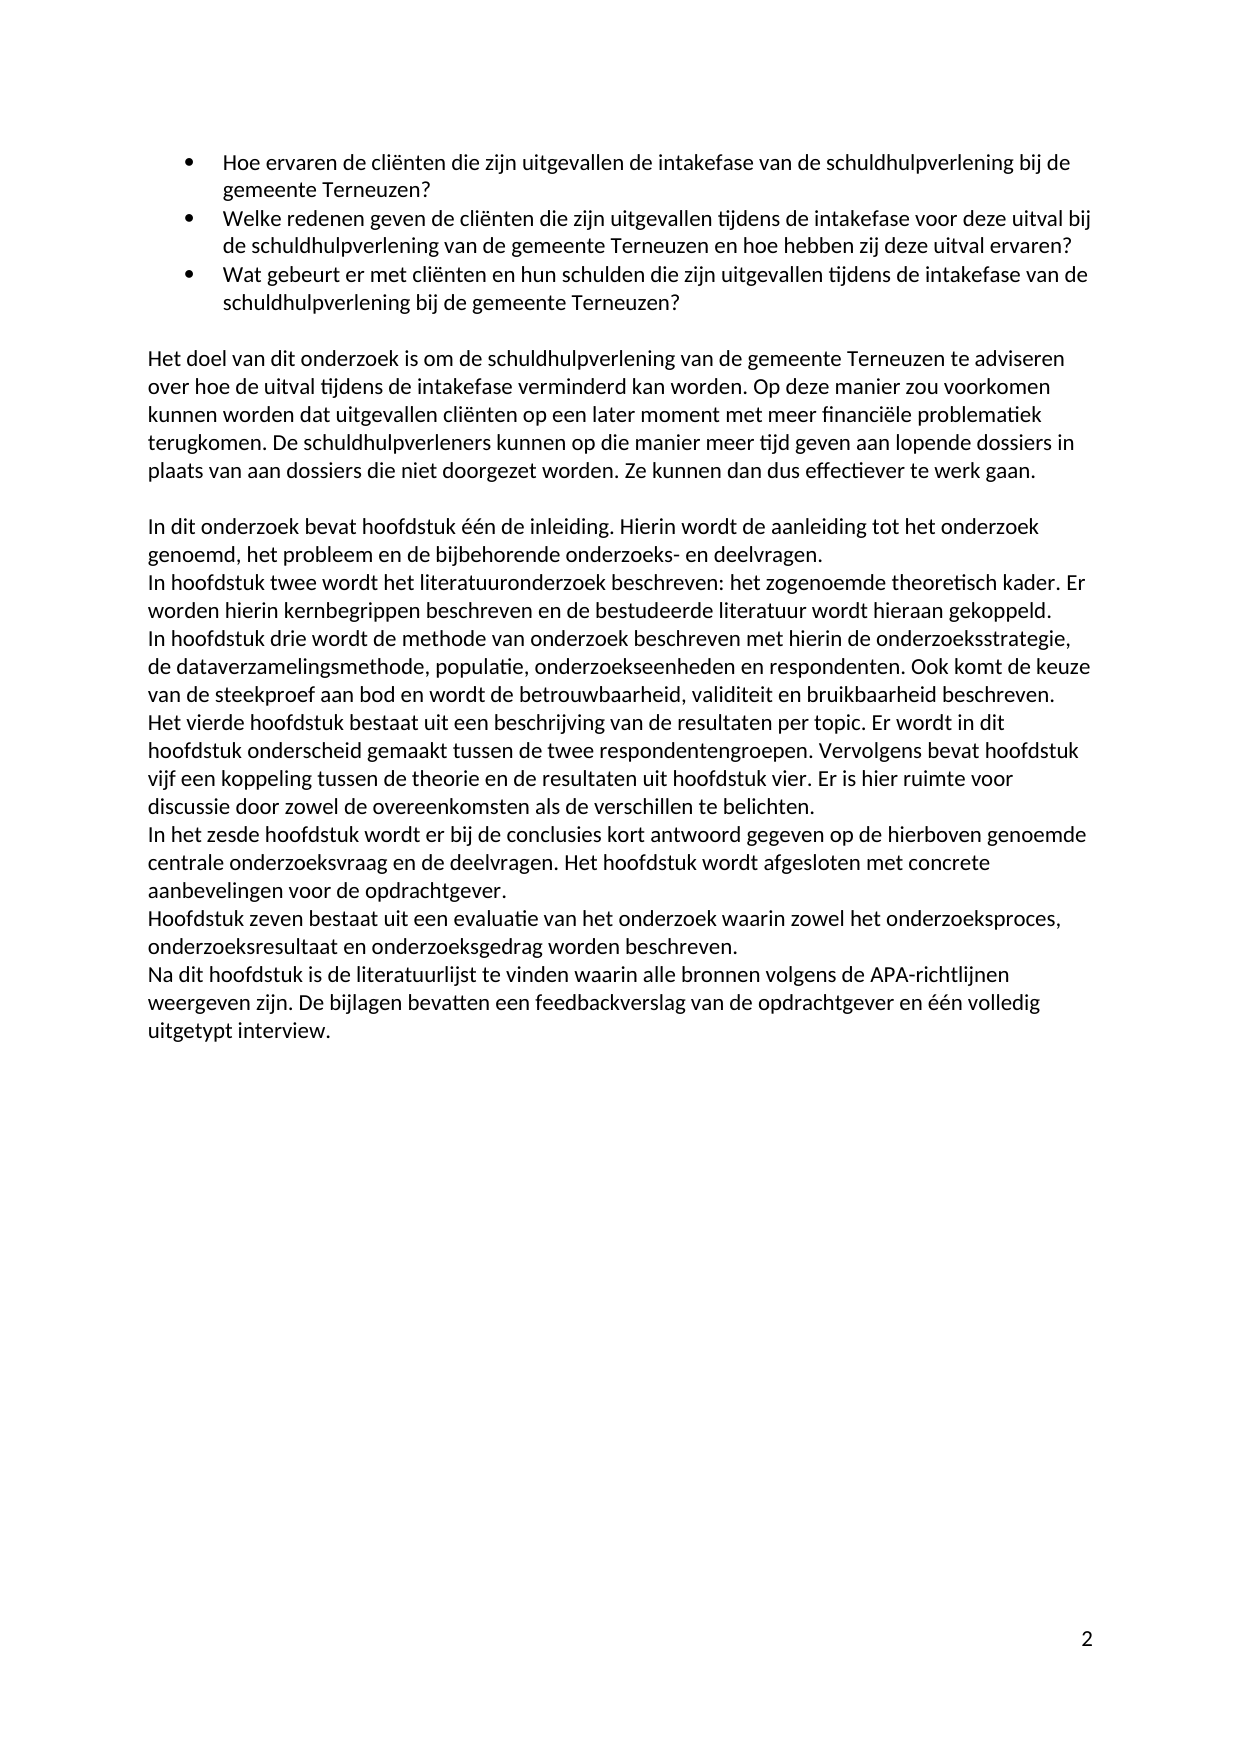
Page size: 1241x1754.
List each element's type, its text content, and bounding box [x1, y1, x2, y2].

text In hoofdstuk twee wordt het literatuuronderzoek beschreven: het zogenoemde theoretisch kader. Er worden hierin kernbegrippen beschreven en de bestudeerde literatuur wordt hieraan gekoppeld. [148, 568, 1093, 624]
text Na dit hoofdstuk is de literatuurlijst te vinden waarin alle bronnen volgens de APA-richtlijnen weergeven zijn. De bijlagen bevatten een feedbackverslag van de opdrachtgever en één volledig uitgetypt interview. [148, 960, 1093, 1044]
text Het doel van dit onderzoek is om de schuldhulpverlening van de gemeente Terneuzen te adviseren over hoe de uitval tijdens de intakefase verminderd kan worden. Op deze manier zou voorkomen kunnen worden dat uitgevallen cliënten op een later moment met meer financiële problematiek terugkomen. De schuldhulpverleners kunnen op die manier meer tijd geven aan lopende dossiers in plaats van aan dossiers die niet doorgezet worden. Ze kunnen dan dus effectiever te werk gaan. [148, 344, 1093, 484]
text In hoofdstuk drie wordt de methode van onderzoek beschreven met hierin de onderzoeksstrategie, de dataverzamelingsmethode, populatie, onderzoekseenheden en respondenten. Ook komt de keuze van de steekproef aan bod en wordt de betrouwbaarheid, validiteit en bruikbaarheid beschreven. [148, 624, 1093, 708]
list Welke redenen geven de cliënten die zijn uitgevallen tijdens de intakefase voor deze uitval bij de schuldhulpverlening van de gemeente Terneuzen en hoe hebben zij deze uitval ervaren? [185, 204, 1093, 260]
text In dit onderzoek bevat hoofdstuk één de inleiding. Hierin wordt de aanleiding tot het onderzoek genoemd, het probleem en de bijbehorende onderzoeks- en deelvragen. [148, 512, 1093, 568]
list Wat gebeurt er met cliënten en hun schulden die zijn uitgevallen tijdens de intakefase van de schuldhulpverlening bij de gemeente Terneuzen? [185, 260, 1093, 316]
list Hoe ervaren de cliënten die zijn uitgevallen de intakefase van de schuldhulpverlening bij de gemeente Terneuzen? [185, 148, 1093, 204]
text Het vierde hoofdstuk bestaat uit een beschrijving van de resultaten per topic. Er wordt in dit hoofdstuk onderscheid gemaakt tussen de twee respondentengroepen. Vervolgens bevat hoofdstuk vijf een koppeling tussen de theorie en de resultaten uit hoofdstuk vier. Er is hier ruimte voor discussie door zowel de overeenkomsten als de verschillen te belichten. [148, 708, 1093, 820]
text In het zesde hoofdstuk wordt er bij de conclusies kort antwoord gegeven op de hierboven genoemde centrale onderzoeksvraag en de deelvragen. Het hoofdstuk wordt afgesloten met concrete aanbevelingen voor de opdrachtgever. [148, 820, 1093, 904]
text Hoofdstuk zeven bestaat uit een evaluatie van het onderzoek waarin zowel het onderzoeksproces, onderzoeksresultaat en onderzoeksgedrag worden beschreven. [148, 904, 1093, 960]
